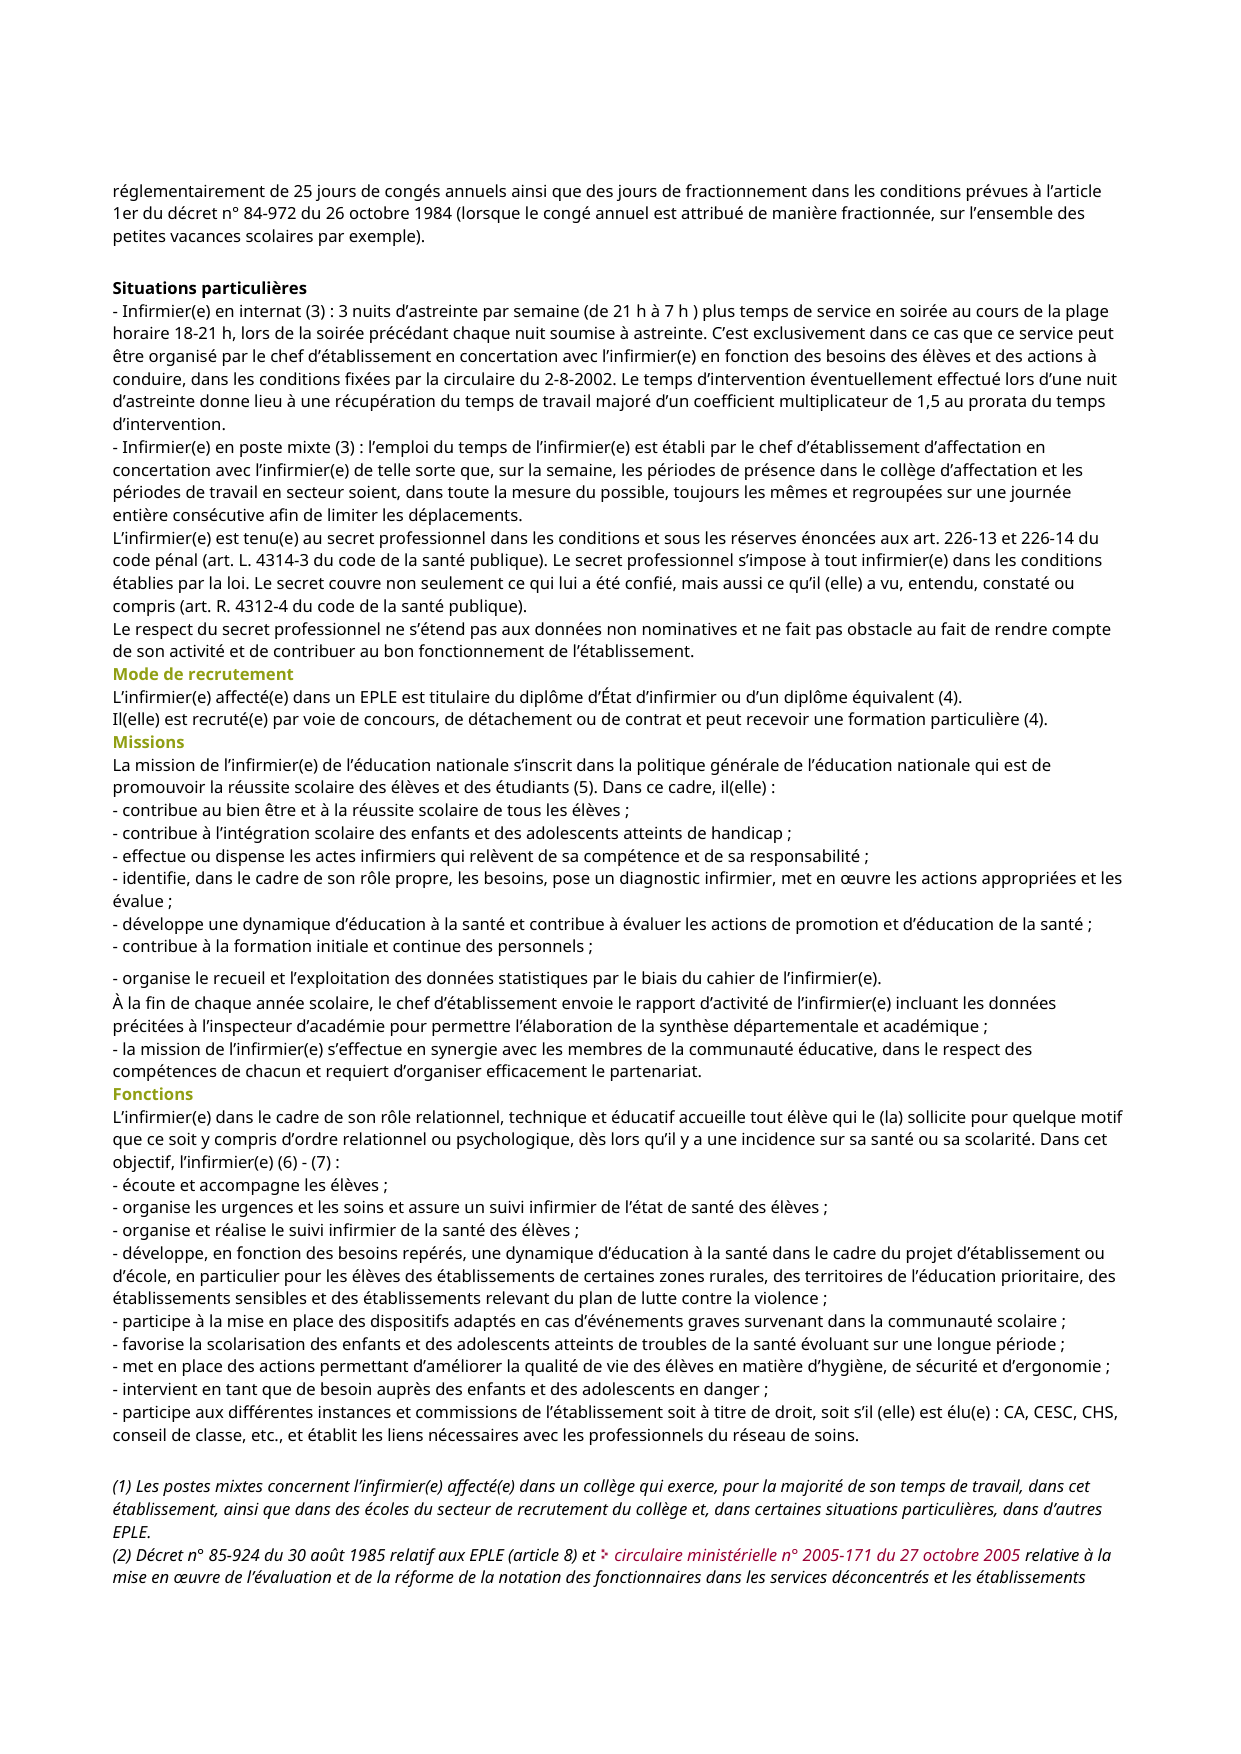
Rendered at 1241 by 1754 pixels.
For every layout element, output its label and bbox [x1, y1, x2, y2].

picture [600, 1547, 610, 1561]
table_header [113, 150, 1128, 1589]
